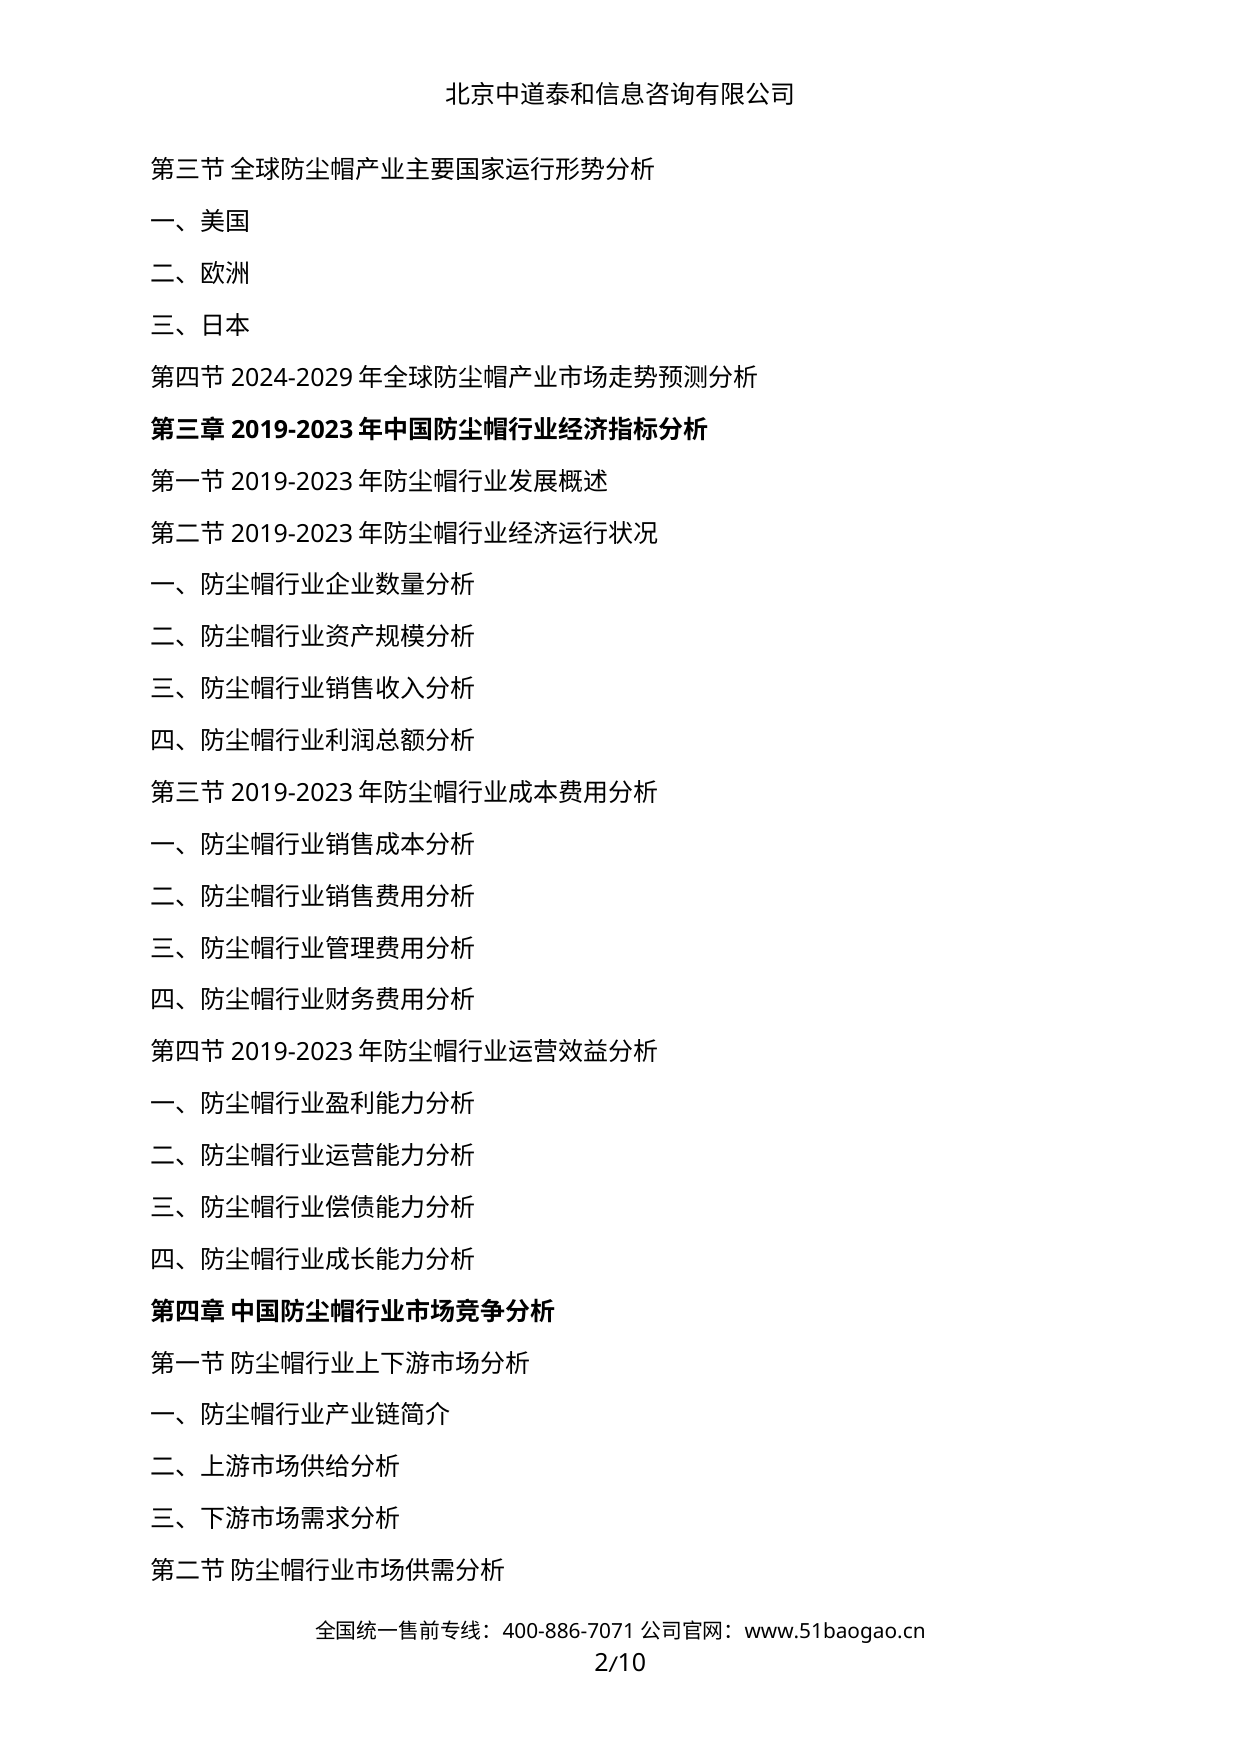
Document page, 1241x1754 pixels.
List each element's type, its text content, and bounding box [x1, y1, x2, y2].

text 三、日本 [150, 306, 1090, 342]
text 第三章 2019-2023年中国防尘帽行业经济指标分析 [150, 409, 1090, 446]
text 第四章 中国防尘帽行业市场竞争分析 [150, 1291, 1090, 1327]
text 二、上游市场供给分析 [150, 1447, 1090, 1483]
text 一、美国 [150, 202, 1090, 238]
text 四、防尘帽行业财务费用分析 [150, 980, 1090, 1016]
text 二、防尘帽行业资产规模分析 [150, 617, 1090, 653]
text 四、防尘帽行业成长能力分析 [150, 1239, 1090, 1276]
text 第四节 2024-2029年全球防尘帽产业市场走势预测分析 [150, 357, 1090, 394]
text 第四节 2019-2023年防尘帽行业运营效益分析 [150, 1032, 1090, 1068]
text 一、防尘帽行业产业链简介 [150, 1395, 1090, 1431]
text 第二节 2019-2023年防尘帽行业经济运行状况 [150, 513, 1090, 549]
text 一、防尘帽行业盈利能力分析 [150, 1084, 1090, 1120]
text 三、防尘帽行业销售收入分析 [150, 669, 1090, 705]
text 一、防尘帽行业企业数量分析 [150, 565, 1090, 601]
text 二、防尘帽行业销售费用分析 [150, 876, 1090, 912]
text 三、下游市场需求分析 [150, 1499, 1090, 1535]
text 一、防尘帽行业销售成本分析 [150, 824, 1090, 861]
text 二、欧洲 [150, 254, 1090, 290]
text 第一节 防尘帽行业上下游市场分析 [150, 1343, 1090, 1379]
text 四、防尘帽行业利润总额分析 [150, 721, 1090, 757]
text 第一节 2019-2023年防尘帽行业发展概述 [150, 461, 1090, 497]
text 第二节 防尘帽行业市场供需分析 [150, 1551, 1090, 1587]
text 三、防尘帽行业偿债能力分析 [150, 1187, 1090, 1224]
text 第三节 全球防尘帽产业主要国家运行形势分析 [150, 150, 1090, 186]
text 三、防尘帽行业管理费用分析 [150, 928, 1090, 964]
text 第三节 2019-2023年防尘帽行业成本费用分析 [150, 772, 1090, 809]
text 二、防尘帽行业运营能力分析 [150, 1136, 1090, 1172]
